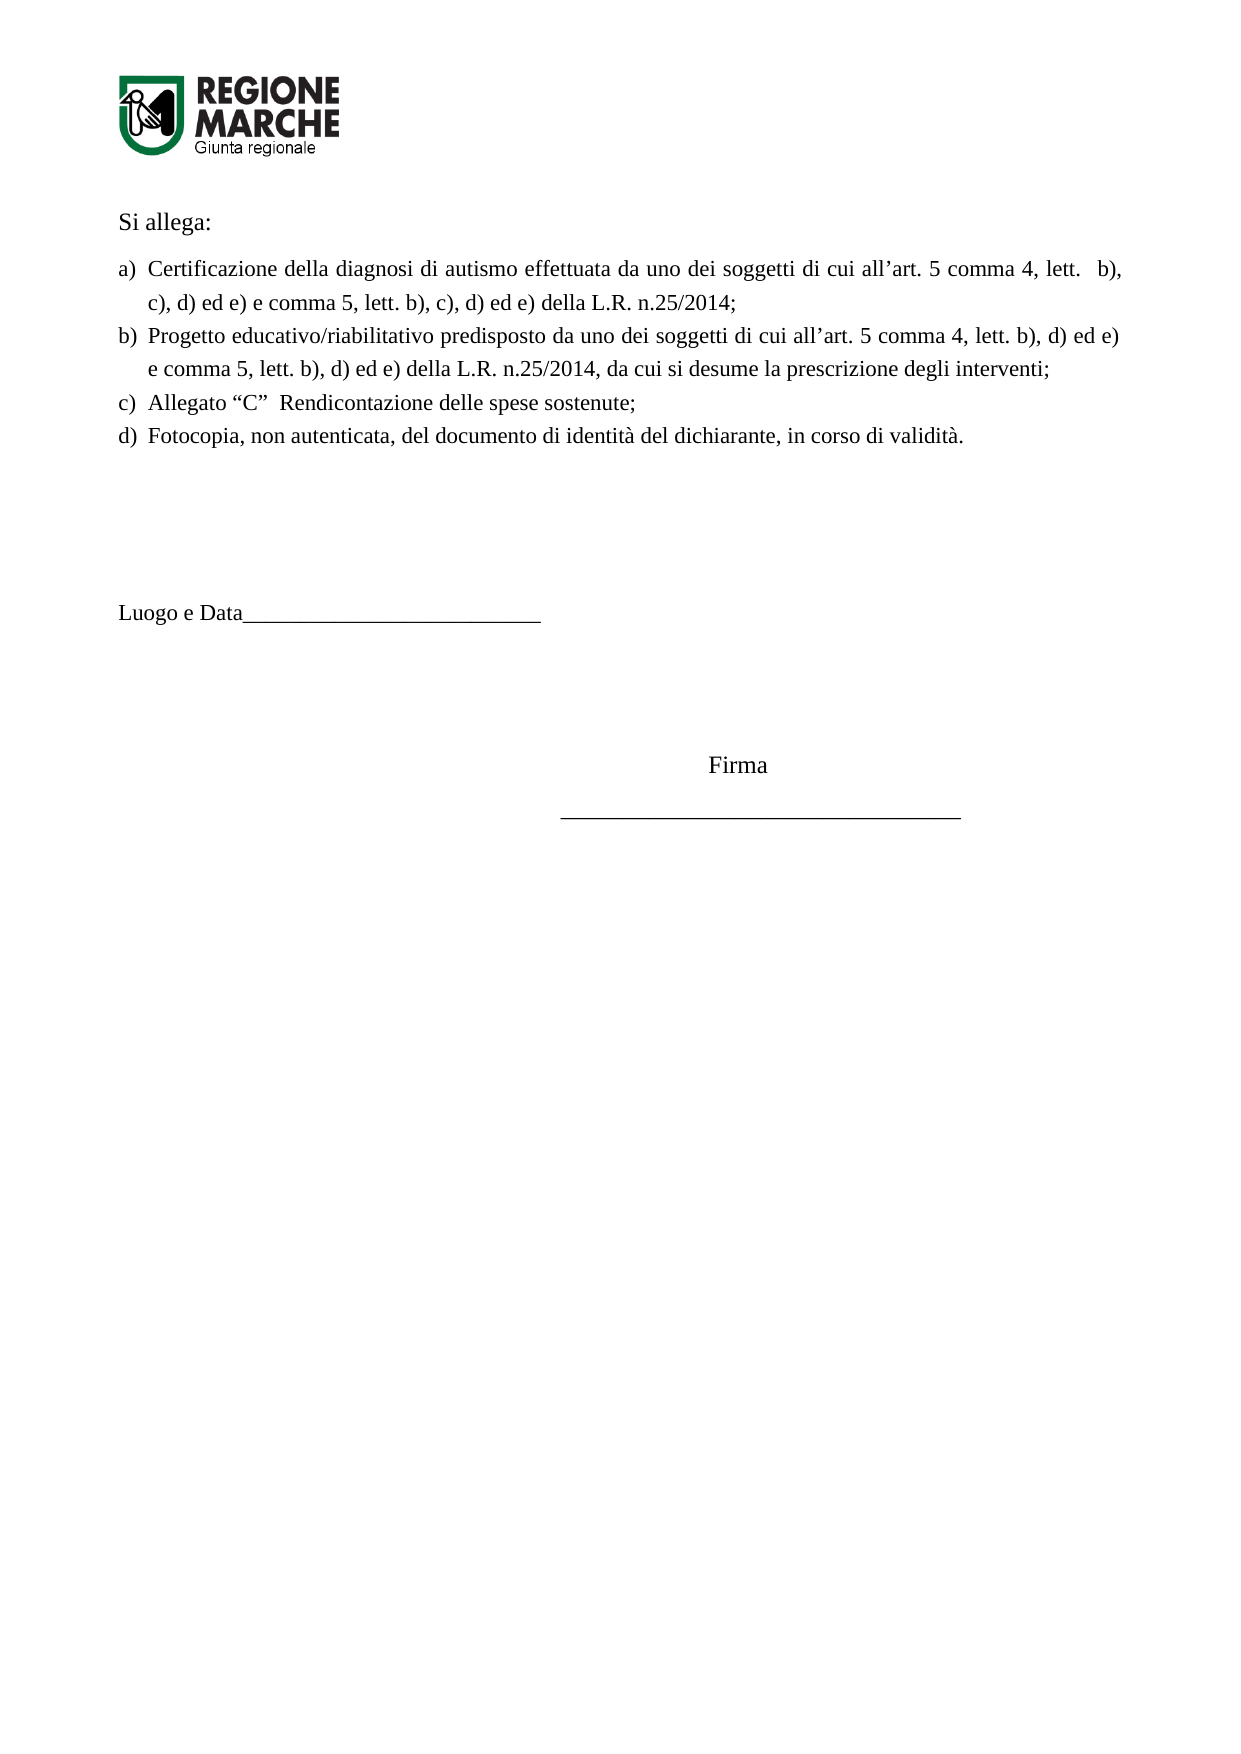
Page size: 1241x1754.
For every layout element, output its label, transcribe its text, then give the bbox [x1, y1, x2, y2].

list Certificazione della diagnosi di autismo effettuata da uno dei soggetti di cui all’art. 5 comma 4, lett. b), c), d) ed e) e comma 5, lett. b), c), d) ed e) della L.R. n.25/2014; [118, 250, 1122, 317]
text Si allega: [118, 207, 1122, 236]
text Firma ________________________________ [118, 750, 1122, 822]
list Fotocopia, non autenticata, del documento di identità del dichiarante, in corso di validità. [118, 417, 1122, 450]
list Progetto educativo/riabilitativo predisposto da uno dei soggetti di cui all’art. 5 comma 4, lett. b), d) ed e) e comma 5, lett. b), d) ed e) della L.R. n.25/2014, da cui si desume la prescrizione degli interventi; [118, 317, 1122, 383]
picture [118, 73, 346, 157]
list Allegato “C” Rendicontazione delle spese sostenute; [118, 383, 1122, 417]
text Luogo e Data__________________________ [118, 599, 1122, 626]
